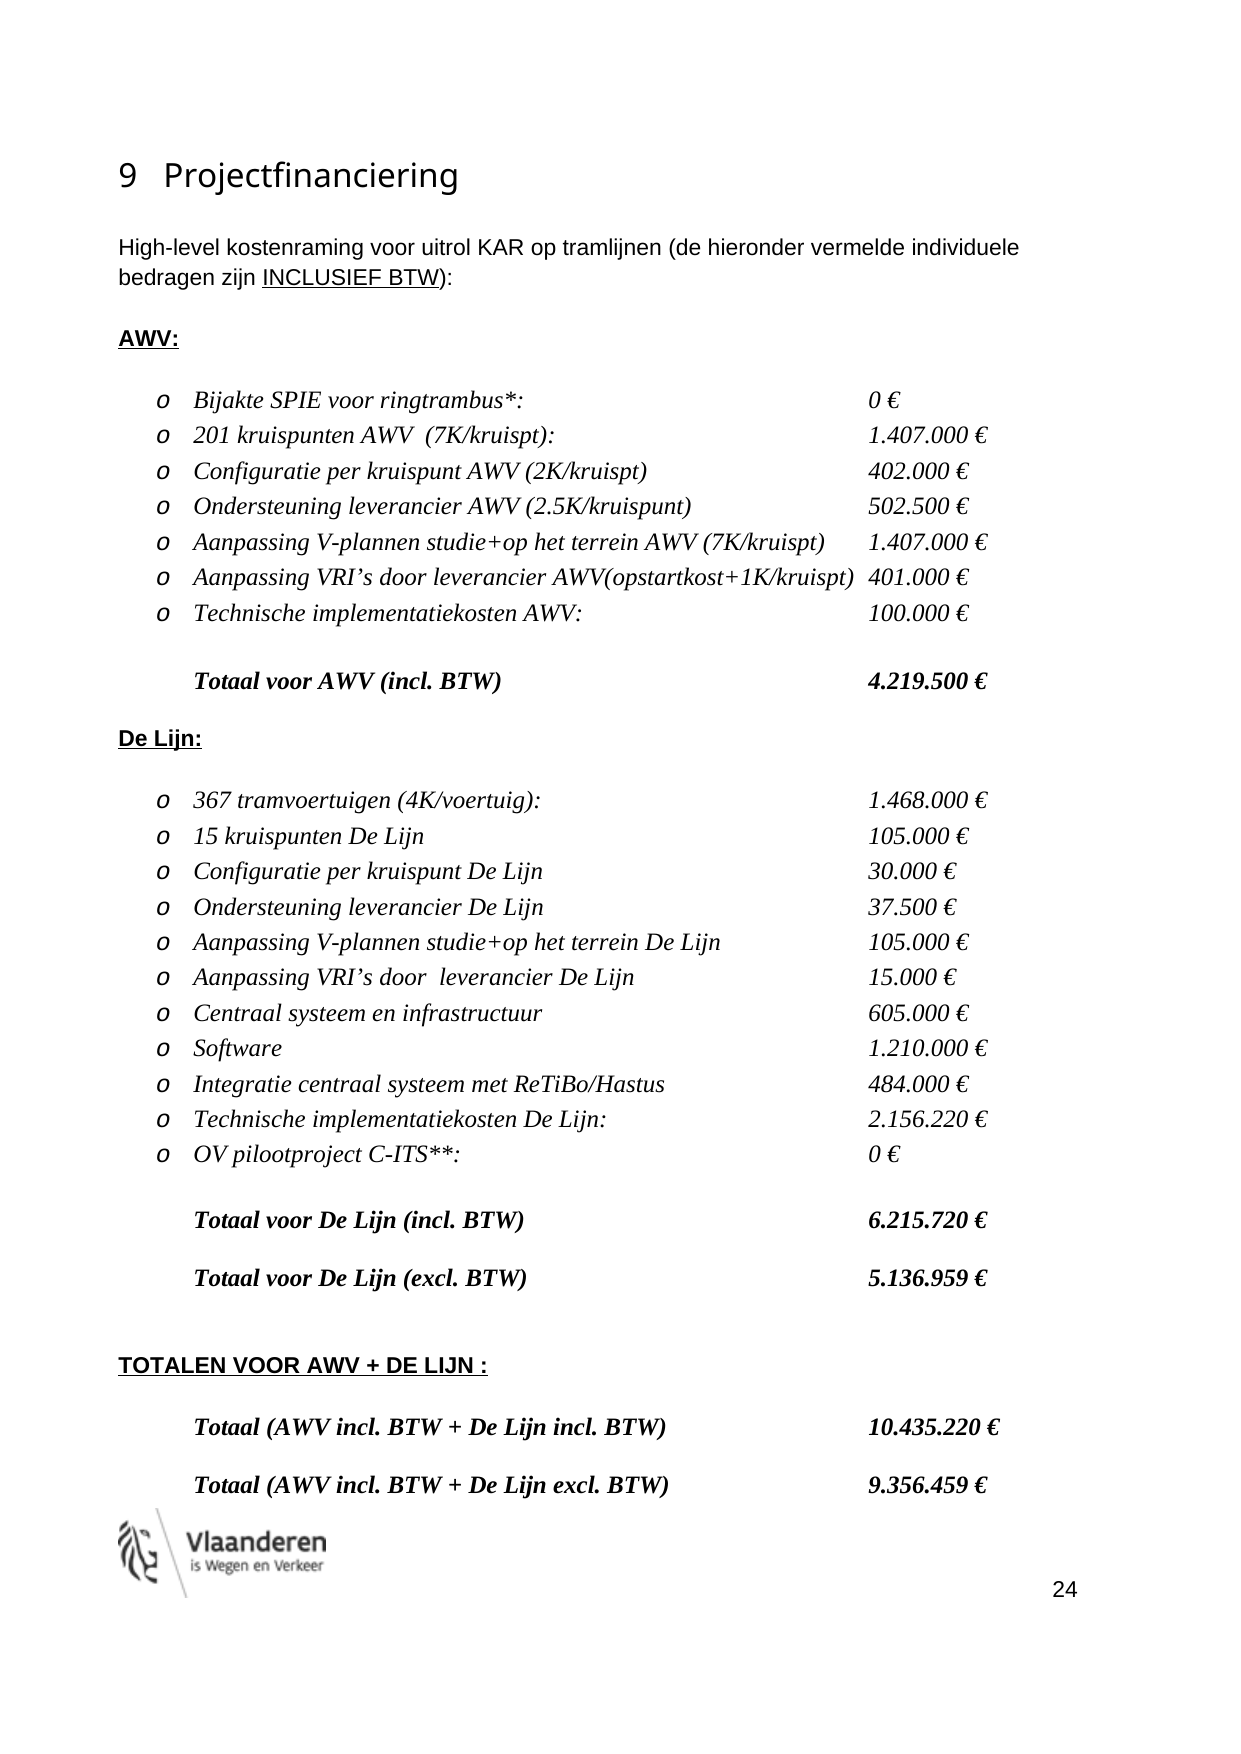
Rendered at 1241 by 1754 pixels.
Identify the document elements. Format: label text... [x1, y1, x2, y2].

list Totaal voor De Lijn (excl. BTW) 5.136.959 € [193, 1263, 1122, 1291]
text TOTALEN VOOR AWV + DE LIJN : [118, 1352, 1122, 1378]
text High-level kostenraming voor uitrol KAR op tramlijnen (de hieronder vermelde individuele bedragen zijn INCLUSIEF BTW): [118, 234, 1122, 291]
list Centraal systeem en infrastructuur 605.000 € [156, 998, 1122, 1029]
list Totaal voor De Lijn (incl. BTW) 6.215.720 € [193, 1205, 1122, 1234]
list Aanpassing V-plannen studie+op het terrein AWV (7K/kruispt) 1.407.000 € [156, 527, 1122, 558]
list Ondersteuning leverancier De Lijn 37.500 € [156, 892, 1122, 922]
text De Lijn: [118, 725, 1122, 751]
list 201 kruispunten AWV (7K/kruispt): 1.407.000 € [156, 421, 1122, 451]
list Technische implementatiekosten De Lijn: 2.156.220 € [156, 1104, 1122, 1135]
list OV pilootproject C-ITS**: 0 € [156, 1139, 1122, 1170]
list Aanpassing VRI’s door leverancier De Lijn 15.000 € [156, 962, 1122, 993]
list Bijakte SPIE voor ringtrambus*: 0 € [156, 385, 1122, 416]
list Totaal voor AWV (incl. BTW) 4.219.500 € [193, 666, 1122, 695]
list 15 kruispunten De Lijn 105.000 € [156, 821, 1122, 852]
list Configuratie per kruispunt De Lijn 30.000 € [156, 856, 1122, 887]
list 367 tramvoertuigen (4K/voertuig): 1.468.000 € [156, 785, 1122, 816]
list Totaal (AWV incl. BTW + De Lijn incl. BTW) 10.435.220 € [193, 1412, 1122, 1441]
list Ondersteuning leverancier AWV (2.5K/kruispunt) 502.500 € [156, 491, 1122, 522]
list Software 1.210.000 € [156, 1033, 1122, 1064]
subtitle Projectfinanciering [118, 152, 1122, 197]
list Configuratie per kruispunt AWV (2K/kruispt) 402.000 € [156, 456, 1122, 487]
picture [118, 1508, 326, 1598]
list Aanpassing VRI’s door leverancier AWV(opstartkost+1K/kruispt) 401.000 € [156, 562, 1122, 593]
text AWV: [118, 325, 1122, 351]
list Totaal (AWV incl. BTW + De Lijn excl. BTW) 9.356.459 € [193, 1470, 1122, 1498]
list Technische implementatiekosten AWV: 100.000 € [156, 598, 1122, 628]
list Integratie centraal systeem met ReTiBo/Hastus 484.000 € [156, 1069, 1122, 1099]
list Aanpassing V-plannen studie+op het terrein De Lijn 105.000 € [156, 927, 1122, 958]
